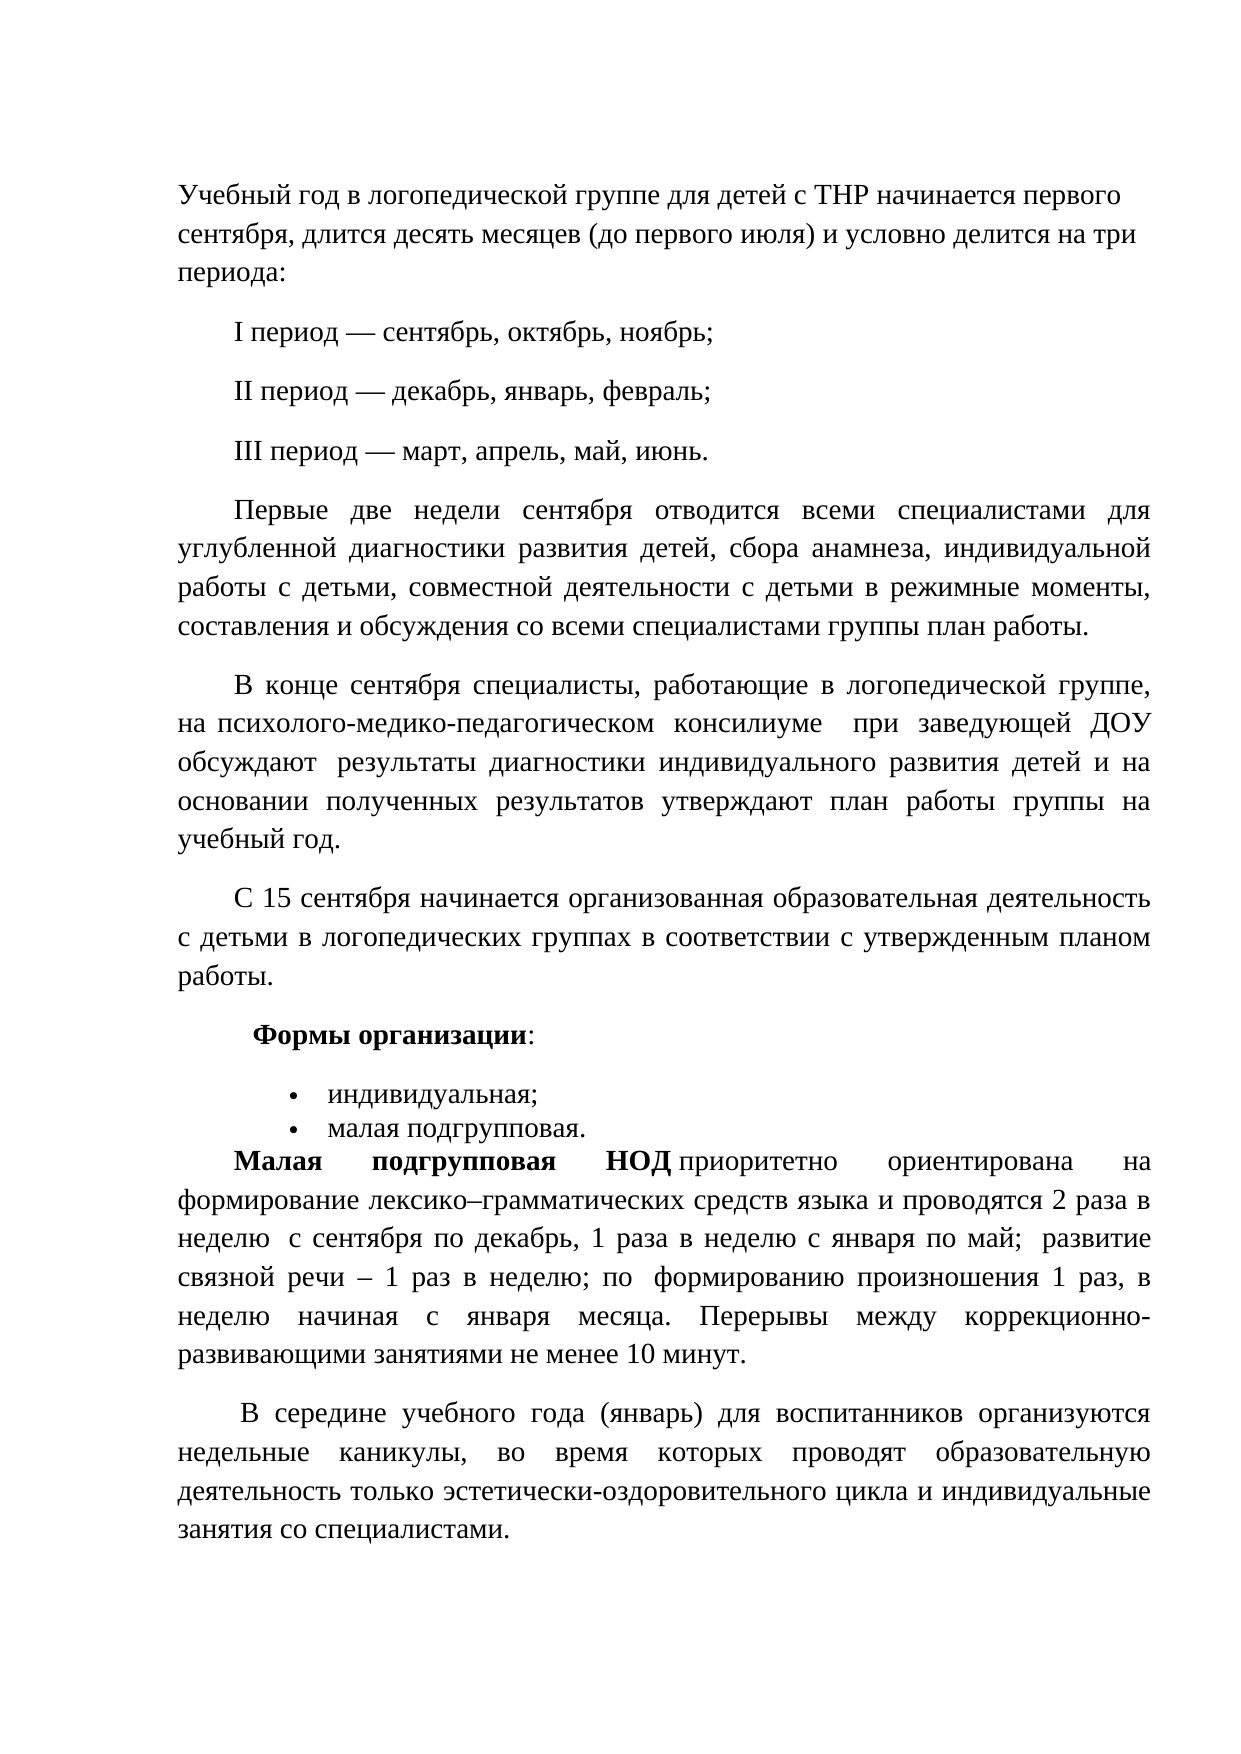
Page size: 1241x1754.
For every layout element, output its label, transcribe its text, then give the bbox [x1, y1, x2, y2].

text III период — март, апрель, май, июнь. [177, 433, 1152, 466]
text С 15 сентября начинается организованная образовательная деятельность с детьми в логопедических группах в соответствии с утвержденным планом работы. [177, 881, 1152, 991]
text II период — декабрь, январь, февраль; [177, 373, 1152, 407]
text Формы организации: [252, 1017, 1152, 1051]
text В середине учебного года (январь) для воспитанников организуются недельные каникулы, во время которых проводят образовательную деятельность только эстетически-оздоровительного цикла и индивидуальные занятия со специалистами. [177, 1396, 1152, 1545]
text В конце сентября специалисты, работающие в логопедической группе, на психолого-медико-педагогическом консилиуме при заведующей ДОУ обсуждают результаты диагностики индивидуального развития детей и на основании полученных результатов утверждают план работы группы на учебный год. [177, 667, 1152, 855]
text Учебный год в логопедической группе для детей с ТНР начинается первого сентября, длится десять месяцев (до первого июля) и условно делится на три периода: [177, 177, 1152, 288]
list малая подгрупповая. [290, 1110, 1152, 1143]
text Первые две недели сентября отводится всеми специалистами для углубленной диагностики развития детей, сбора анамнеза, индивидуальной работы с детьми, совместной деятельности с детьми в режимные моменты, составления и обсуждения со всеми специалистами группы план работы. [177, 492, 1152, 641]
text Малая подгрупповая НОД приоритетно ориентирована на формирование лексико–грамматических средств языка и проводятся 2 раза в неделю с сентября по декабрь, 1 раза в неделю с января по май; развитие связной речи – 1 раз в неделю; по формированию произношения 1 раз, в неделю начиная с января месяца. Перерывы между коррекционно-развивающими занятиями не менее 10 минут. [177, 1143, 1152, 1370]
list индивидуальная; [290, 1076, 1152, 1110]
text I период — сентябрь, октябрь, ноябрь; [177, 314, 1152, 347]
